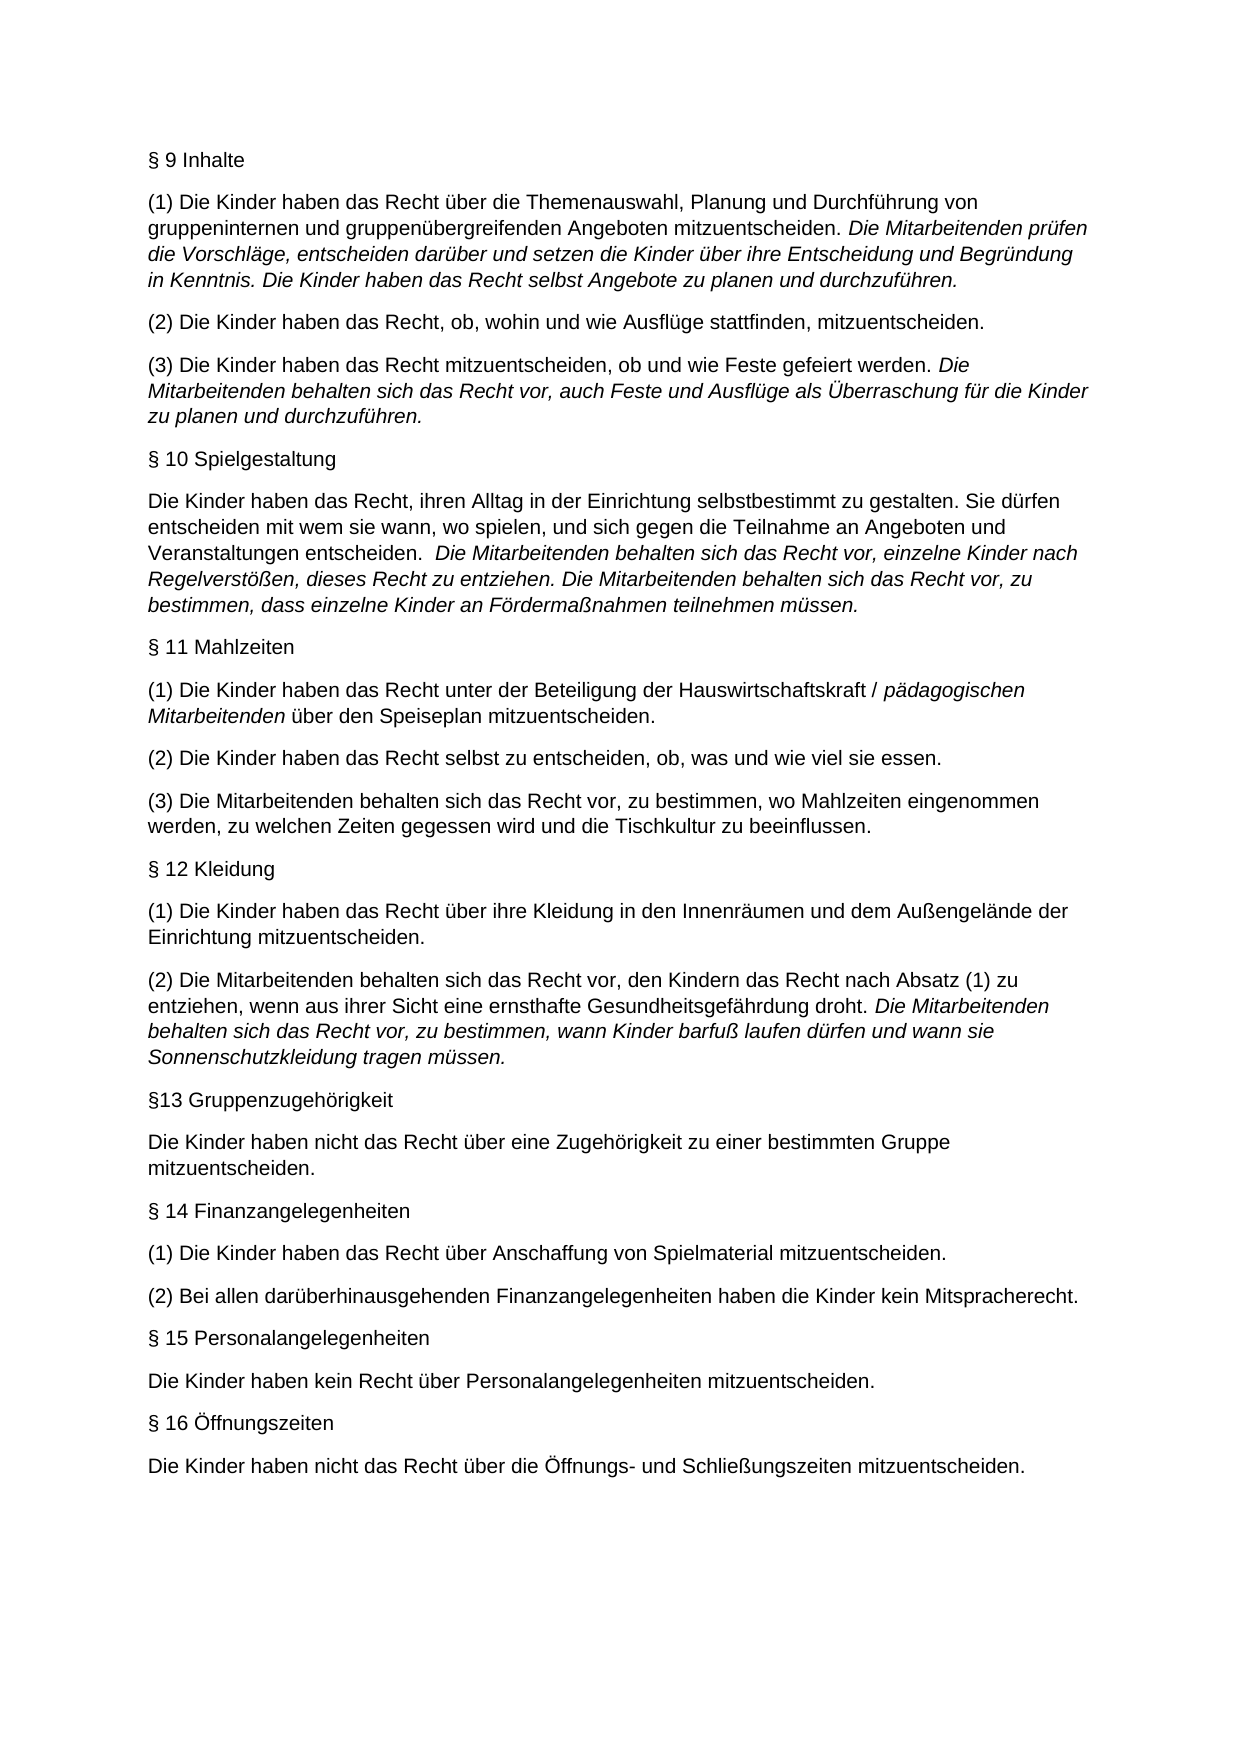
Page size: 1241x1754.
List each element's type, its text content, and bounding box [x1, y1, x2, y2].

text § 14 Finanzangelegenheiten [148, 1198, 1093, 1222]
text (2) Die Kinder haben das Recht selbst zu entscheiden, ob, was und wie viel sie essen. [148, 746, 1093, 770]
text §13 Gruppenzugehörigkeit [148, 1088, 1093, 1112]
text § 16 Öffnungszeiten [148, 1411, 1093, 1435]
text Die Kinder haben nicht das Recht über die Öffnungs- und Schließungszeiten mitzuentscheiden. [148, 1453, 1093, 1477]
text (1) Die Kinder haben das Recht über ihre Kleidung in den Innenräumen und dem Außengelände der Einrichtung mitzuentscheiden. [148, 899, 1093, 949]
text (1) Die Kinder haben das Recht über Anschaffung von Spielmaterial mitzuentscheiden. [148, 1241, 1093, 1265]
text § 15 Personalangelegenheiten [148, 1326, 1093, 1350]
text § 9 Inhalte [148, 148, 1093, 172]
text Die Kinder haben das Recht, ihren Alltag in der Einrichtung selbstbestimmt zu gestalten. Sie dürfen entscheiden mit wem sie wann, wo spielen, und sich gegen die Teilnahme an Angeboten und Veranstaltungen entscheiden. Die Mitarbeitenden behalten sich das Recht vor, einzelne Kinder nach Regelverstößen, dieses Recht zu entziehen. Die Mitarbeitenden behalten sich das Recht vor, zu bestimmen, dass einzelne Kinder an Fördermaßnahmen teilnehmen müssen. [148, 489, 1093, 617]
text Die Kinder haben nicht das Recht über eine Zugehörigkeit zu einer bestimmten Gruppe mitzuentscheiden. [148, 1130, 1093, 1180]
text Die Kinder haben kein Recht über Personalangelegenheiten mitzuentscheiden. [148, 1368, 1093, 1392]
text (3) Die Kinder haben das Recht mitzuentscheiden, ob und wie Feste gefeiert werden. Die Mitarbeitenden behalten sich das Recht vor, auch Feste und Ausflüge als Überraschung für die Kinder zu planen und durchzuführen. [148, 353, 1093, 428]
text (2) Die Mitarbeitenden behalten sich das Recht vor, den Kindern das Recht nach Absatz (1) zu entziehen, wenn aus ihrer Sicht eine ernsthafte Gesundheitsgefährdung droht. Die Mitarbeitenden behalten sich das Recht vor, zu bestimmen, wann Kinder barfuß laufen dürfen und wann sie Sonnenschutzkleidung tragen müssen. [148, 968, 1093, 1069]
text (2) Die Kinder haben das Recht, ob, wohin und wie Ausflüge stattfinden, mitzuentscheiden. [148, 310, 1093, 334]
text (1) Die Kinder haben das Recht über die Themenauswahl, Planung und Durchführung von gruppeninternen und gruppenübergreifenden Angeboten mitzuentscheiden. Die Mitarbeitenden prüfen die Vorschläge, entscheiden darüber und setzen die Kinder über ihre Entscheidung und Begründung in Kenntnis. Die Kinder haben das Recht selbst Angebote zu planen und durchzuführen. [148, 190, 1093, 292]
text (2) Bei allen darüberhinausgehenden Finanzangelegenheiten haben die Kinder kein Mitspracherecht. [148, 1283, 1093, 1307]
text § 11 Mahlzeiten [148, 635, 1093, 659]
text § 10 Spielgestaltung [148, 447, 1093, 471]
text (1) Die Kinder haben das Recht unter der Beteiligung der Hauswirtschaftskraft / pädagogischen Mitarbeitenden über den Speiseplan mitzuentscheiden. [148, 678, 1093, 727]
text (3) Die Mitarbeitenden behalten sich das Recht vor, zu bestimmen, wo Mahlzeiten eingenommen werden, zu welchen Zeiten gegessen wird und die Tischkultur zu beeinflussen. [148, 788, 1093, 838]
text § 12 Kleidung [148, 857, 1093, 881]
